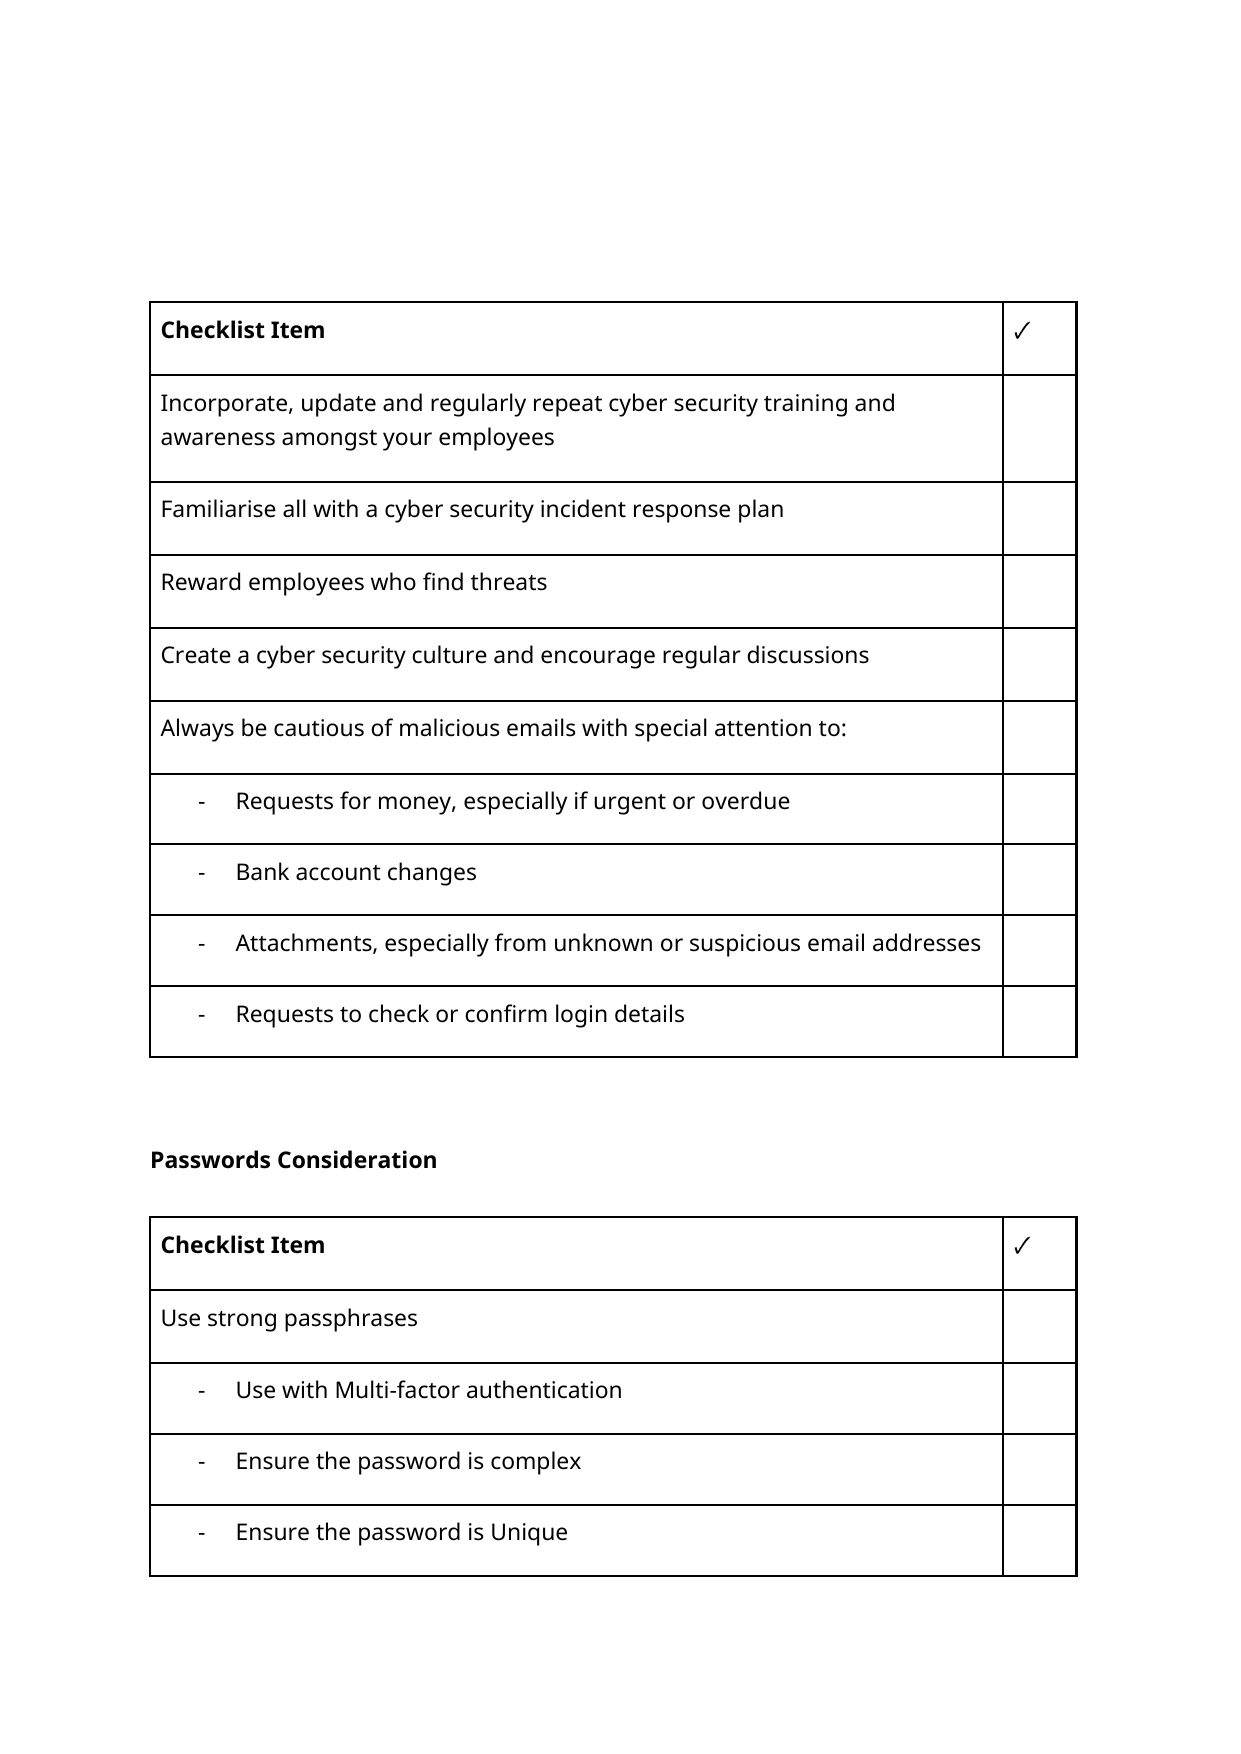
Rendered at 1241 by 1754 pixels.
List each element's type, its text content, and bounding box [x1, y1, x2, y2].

table_cell Use strong passphrases [151, 1291, 1002, 1362]
table_cell Attachments, especially from unknown or suspicious email addresses [151, 916, 1002, 985]
table_cell Ensure the password is complex [151, 1435, 1002, 1504]
table_cell Requests for money, especially if urgent or overdue [151, 775, 1002, 843]
table_cell [1004, 916, 1075, 985]
table_cell Requests to check or confirm login details [151, 987, 1002, 1056]
table_cell Bank account changes [151, 845, 1002, 914]
table_cell Create a cyber security culture and encourage regular discussions [151, 629, 1002, 699]
table_cell [1004, 845, 1075, 914]
table_header 🗸 [1004, 1218, 1075, 1289]
table_cell Reward employees who find threats [151, 556, 1002, 627]
table_cell Incorporate, update and regularly repeat cyber security training and awareness amongst your employees [151, 376, 1002, 481]
subtitle Passwords Consideration [150, 1144, 1090, 1176]
table_cell Ensure the password is Unique [151, 1506, 1002, 1574]
table_header 🗸 [1004, 303, 1075, 374]
table_cell [1004, 1364, 1075, 1433]
table_cell [1004, 629, 1075, 699]
table_cell [1004, 376, 1075, 481]
table_cell [1004, 483, 1075, 554]
table_cell [1004, 702, 1075, 772]
table_cell Familiarise all with a cyber security incident response plan [151, 483, 1002, 554]
table_header Checklist Item [151, 303, 1002, 374]
table_cell [1004, 987, 1075, 1056]
table_header Checklist Item [151, 1218, 1002, 1289]
table_cell [1004, 775, 1075, 843]
table_cell [1004, 1435, 1075, 1504]
table_cell [1004, 1291, 1075, 1362]
table_cell Always be cautious of malicious emails with special attention to: [151, 702, 1002, 772]
table_cell [1004, 556, 1075, 627]
table_cell Use with Multi-factor authentication [151, 1364, 1002, 1433]
table_cell [1004, 1506, 1075, 1574]
